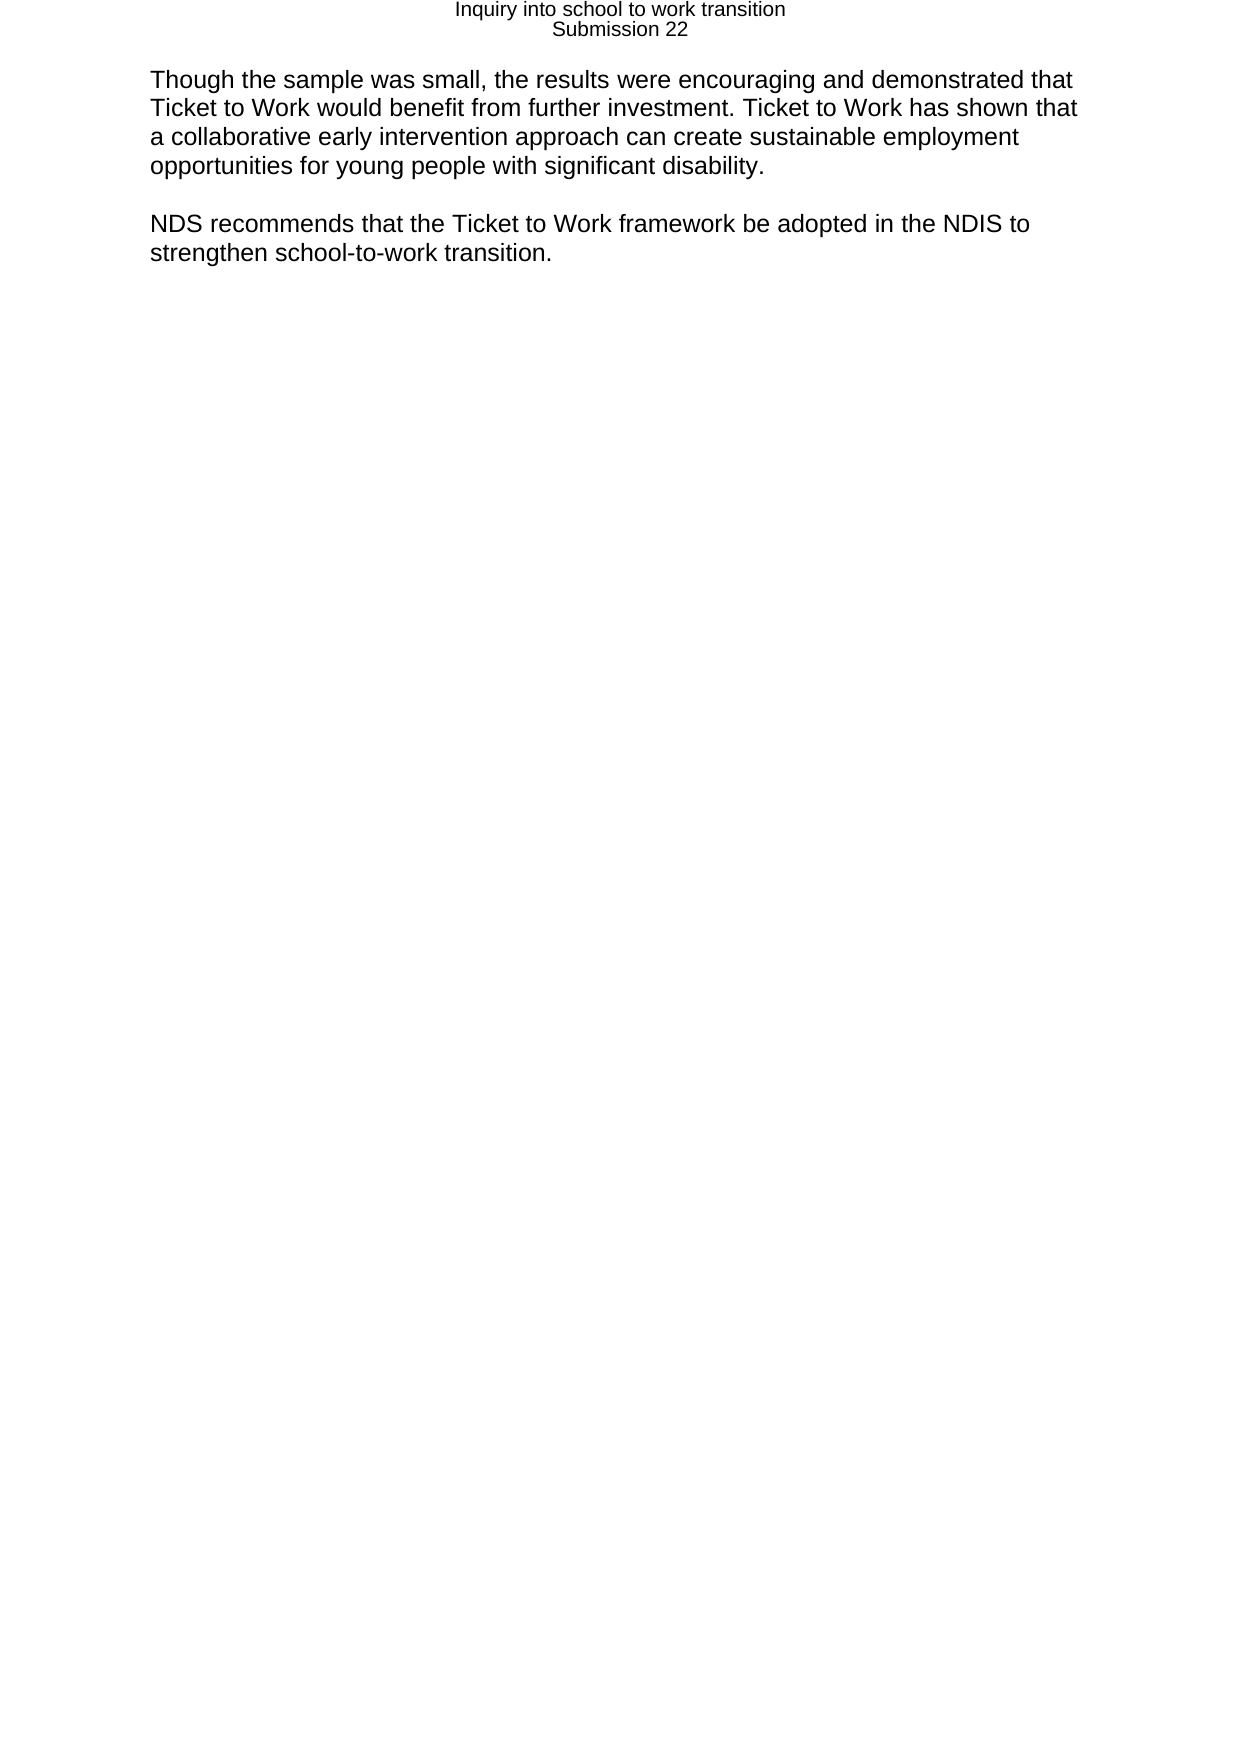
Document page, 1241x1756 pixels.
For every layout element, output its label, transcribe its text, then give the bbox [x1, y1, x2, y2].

text Though the sample was small, the results were encouraging and demonstrated that Ticket to Work would benefit from further investment. Ticket to Work has shown that a collaborative early intervention approach can create sustainable employment opportunities for young people with significant disability. [150, 64, 1079, 179]
text NDS recommends that the Ticket to Work framework be adopted in the NDIS to strengthen school-to-work transition. [150, 209, 1079, 267]
